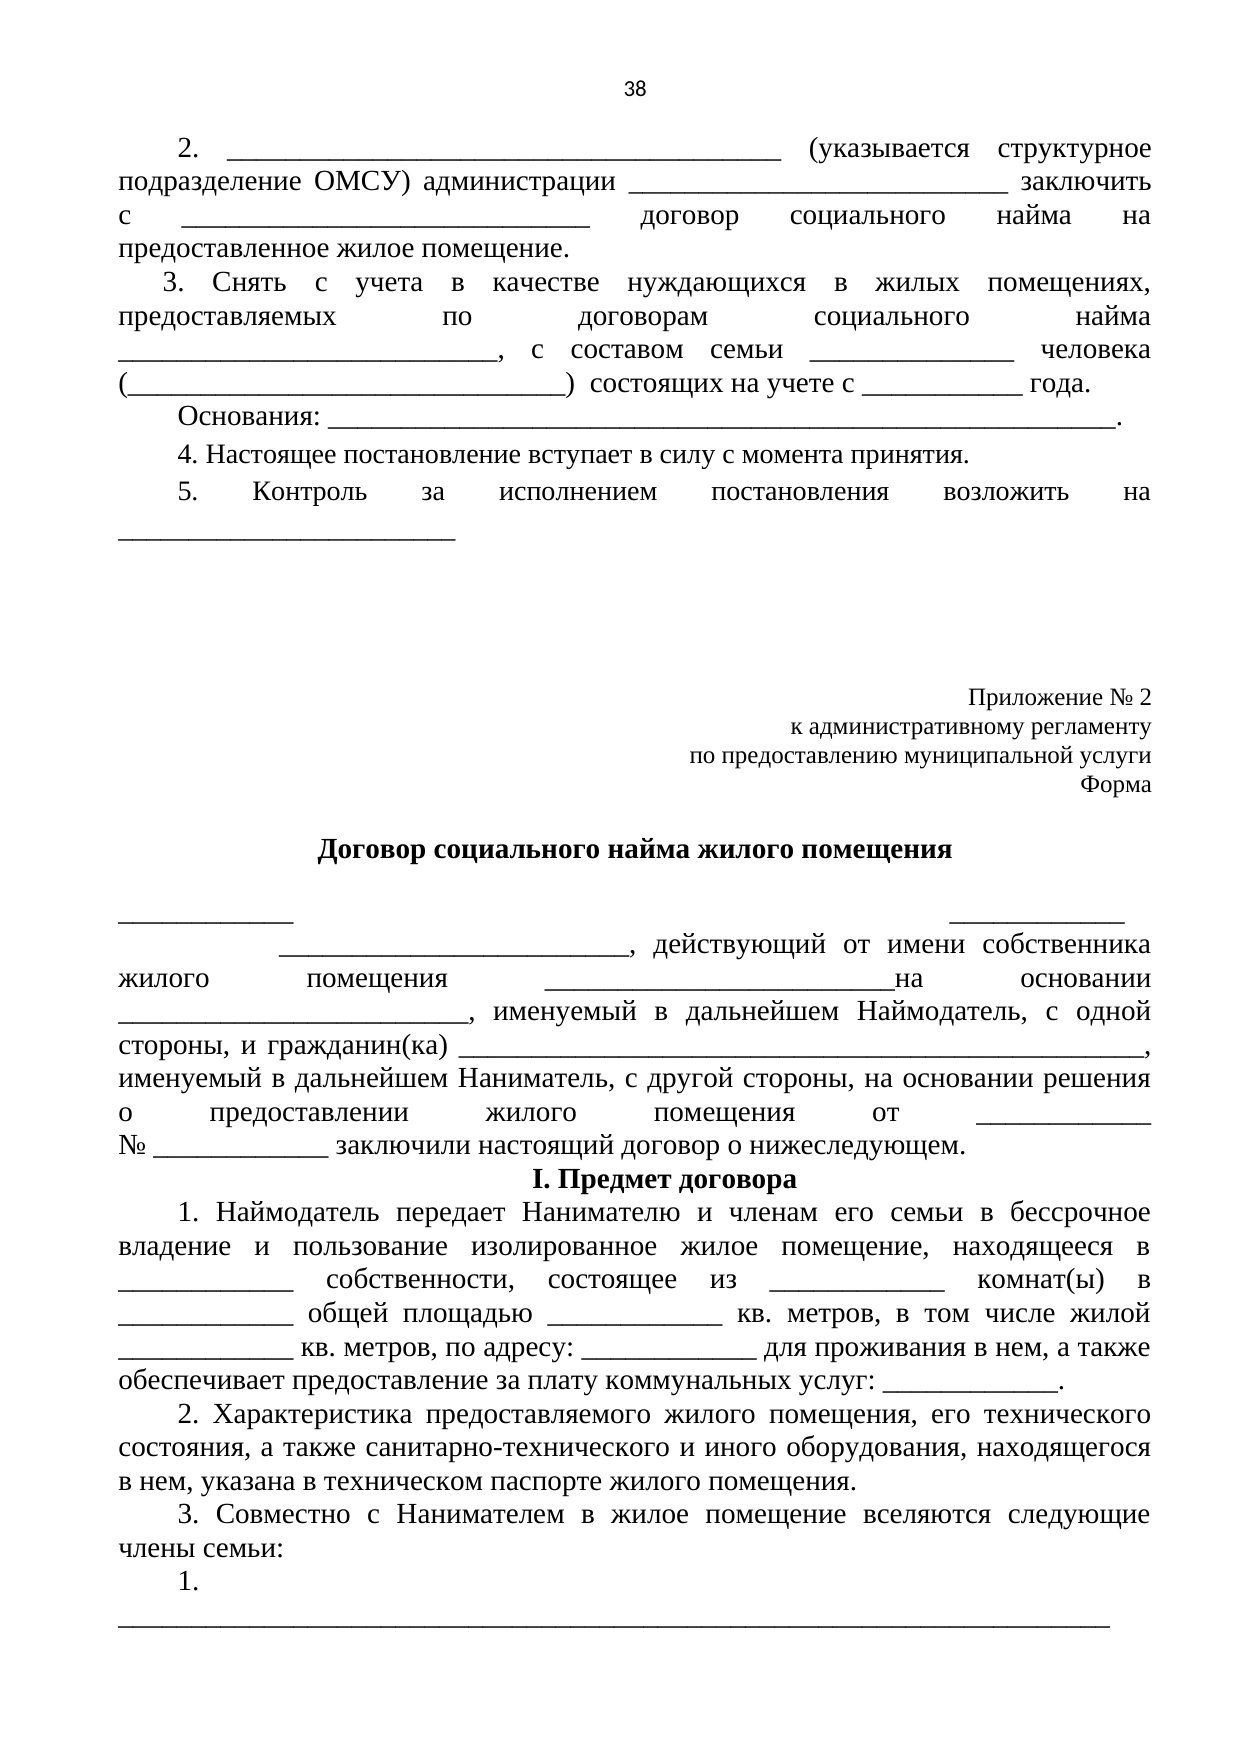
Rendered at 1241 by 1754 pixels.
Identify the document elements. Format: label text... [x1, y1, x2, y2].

text 2. ______________________________________ (указывается структурное подразделение ОМСУ) администрации ___________________________ заключить с ____________________________ договор социального найма на предоставленное жилое помещение. [118, 130, 1152, 264]
text 1. Наймодатель передает Нанимателю и членам его семьи в бессрочное владение и пользование изолированное жилое помещение, находящееся в ____________ собственности, состоящее из ____________ комнат(ы) в ____________ общей площадью ____________ кв. метров, в том числе жилой ____________ кв. метров, по адресу: ____________ для проживания в нем, а также обеспечивает предоставление за плату коммунальных услуг: ____________. [118, 1194, 1152, 1396]
text ____________ ____________ [118, 893, 1152, 926]
text I. Предмет договора [118, 1161, 1152, 1194]
text 2. Характеристика предоставляемого жилого помещения, его технического состояния, а также санитарно-технического и иного оборудования, находящегося в нем, указана в техническом паспорте жилого помещения. [118, 1396, 1152, 1496]
text 5. Контроль за исполнением постановления возложить на ________________________ [118, 474, 1152, 543]
text 4. Настоящее постановление вступает в силу с момента принятия. [118, 437, 1152, 469]
text по предоставлению муниципальной услуги [118, 740, 1152, 769]
text к административному регламенту [118, 711, 1152, 740]
text Форма [118, 769, 1152, 797]
text 3. Снять с учета в качестве нуждающихся в жилых помещениях, предоставляемых по договорам социального найма __________________________, с составом семьи ______________ человека (______________________________) состоящих на учете с ___________ года. [118, 264, 1152, 398]
text ________________________, действующий от имени собственника жилого помещения ________________________на основании ________________________, именуемый в дальнейшем Наймодатель, с одной стороны, и гражданин(ка) _______________________________________________, именуемый в дальнейшем Наниматель, с другой стороны, на основании решения о предоставлении жилого помещения от ____________ № ____________ заключили настоящий договор о нижеследующем. [118, 926, 1152, 1161]
text Приложение № 2 [118, 682, 1152, 711]
text 1. ____________________________________________________________________ [118, 1563, 1152, 1631]
text Договор социального найма жилого помещения [118, 831, 1152, 864]
text Основания: ______________________________________________________. [118, 398, 1152, 432]
text 3. Совместно с Нанимателем в жилое помещение вселяются следующие члены семьи: [118, 1496, 1152, 1563]
